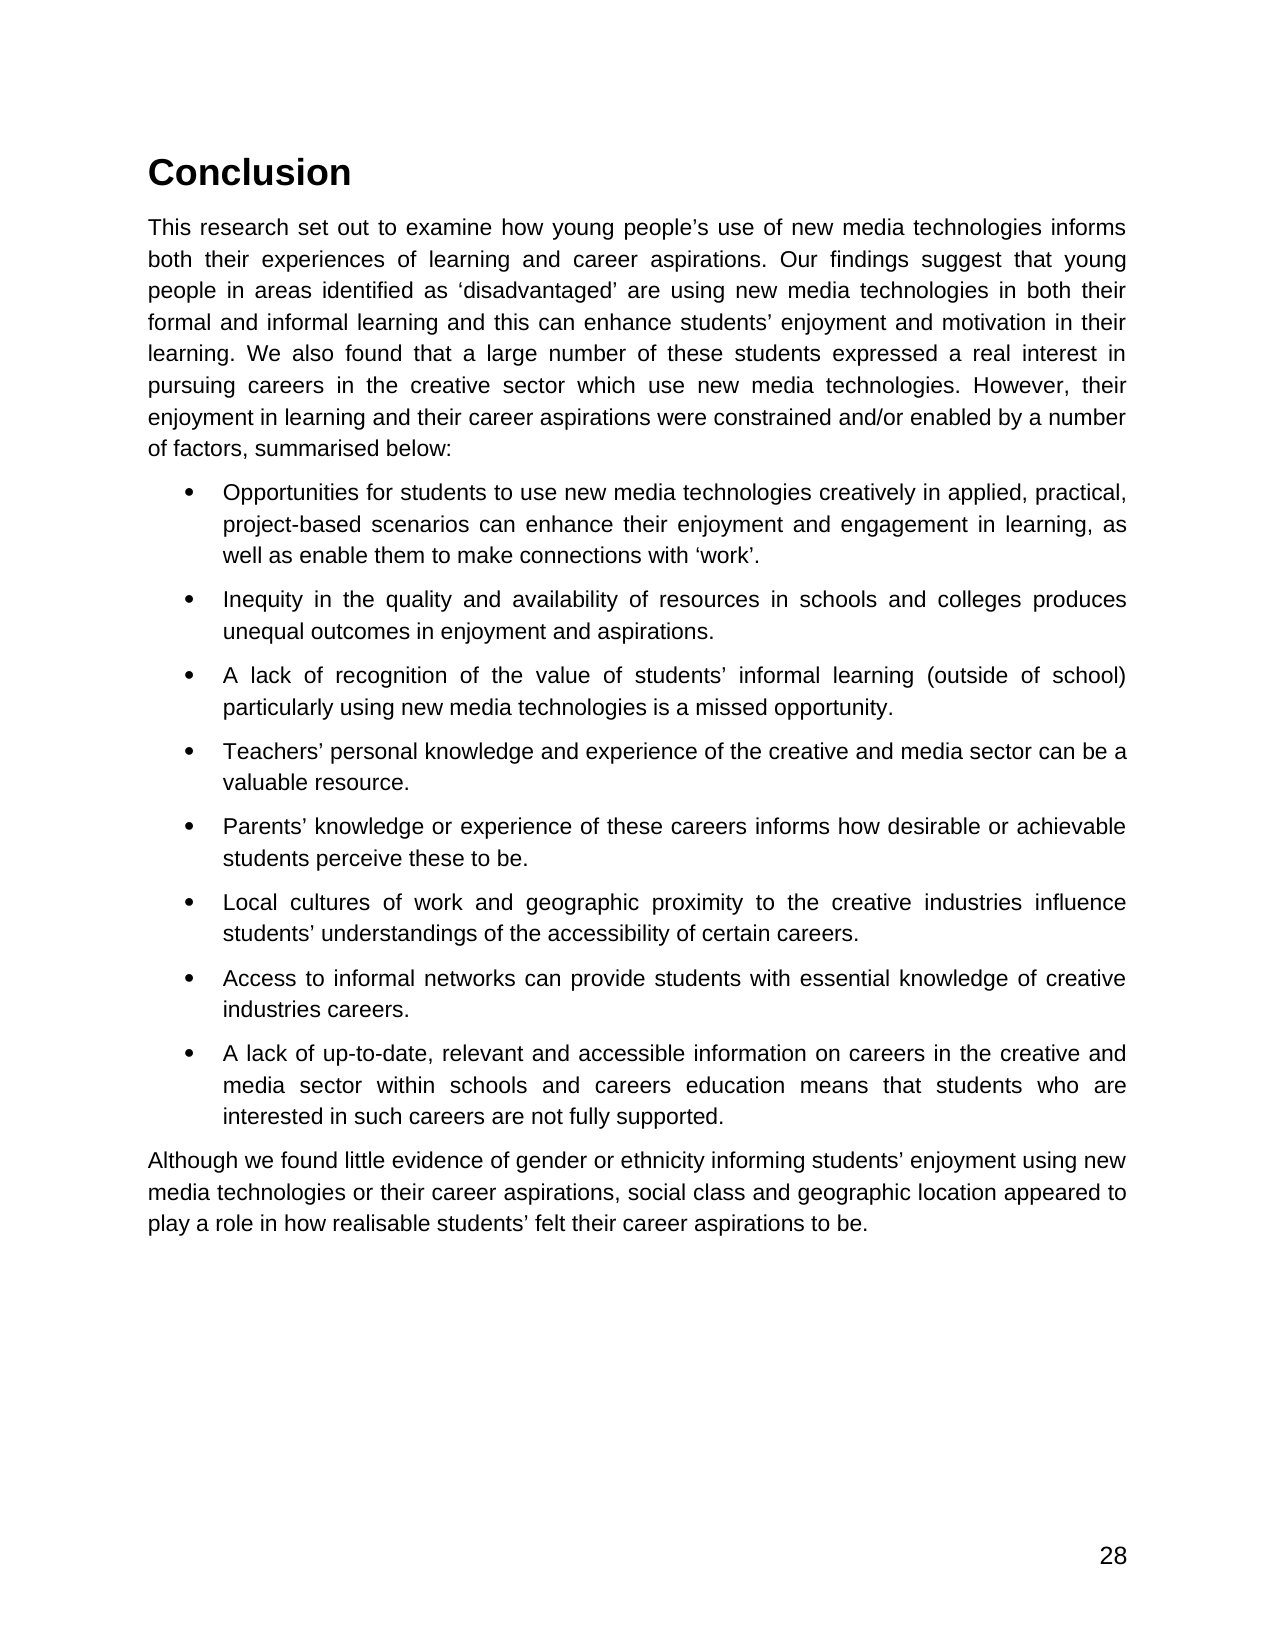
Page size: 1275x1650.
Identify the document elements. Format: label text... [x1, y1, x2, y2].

list A lack of up-to-date, relevant and accessible information on careers in the creative and media sector within schools and careers education means that students who are interested in such careers are not fully supported. [185, 1040, 1127, 1129]
list A lack of recognition of the value of students’ informal learning (outside of school) particularly using new media technologies is a missed opportunity. [185, 662, 1127, 720]
list Parents’ knowledge or experience of these careers informs how desirable or achievable students perceive these to be. [185, 813, 1127, 871]
subtitle Conclusion [148, 150, 1127, 193]
list Teachers’ personal knowledge and experience of the creative and media sector can be a valuable resource. [185, 738, 1127, 796]
list Inequity in the quality and availability of resources in schools and colleges produces unequal outcomes in enjoyment and aspirations. [185, 586, 1127, 644]
list Local cultures of work and geographic proximity to the creative industries influence students’ understandings of the accessibility of certain careers. [185, 889, 1127, 947]
list Access to informal networks can provide students with essential knowledge of creative industries careers. [185, 964, 1127, 1022]
list Opportunities for students to use new media technologies creatively in applied, practical, project-based scenarios can enhance their enjoyment and engagement in learning, as well as enable them to make connections with ‘work’. [185, 479, 1127, 569]
text Although we found little evidence of gender or ethnicity informing students’ enjoyment using new media technologies or their career aspirations, social class and geographic location appeared to play a role in how realisable students’ felt their career aspirations to be. [148, 1147, 1127, 1237]
text This research set out to examine how young people’s use of new media technologies informs both their experiences of learning and career aspirations. Our findings suggest that young people in areas identified as ‘disadvantaged’ are using new media technologies in both their formal and informal learning and this can enhance students’ enjoyment and motivation in their learning. We also found that a large number of these students expressed a real interest in pursuing careers in the creative sector which use new media technologies. However, their enjoyment in learning and their career aspirations were constrained and/or enabled by a number of factors, summarised below: [148, 214, 1127, 461]
